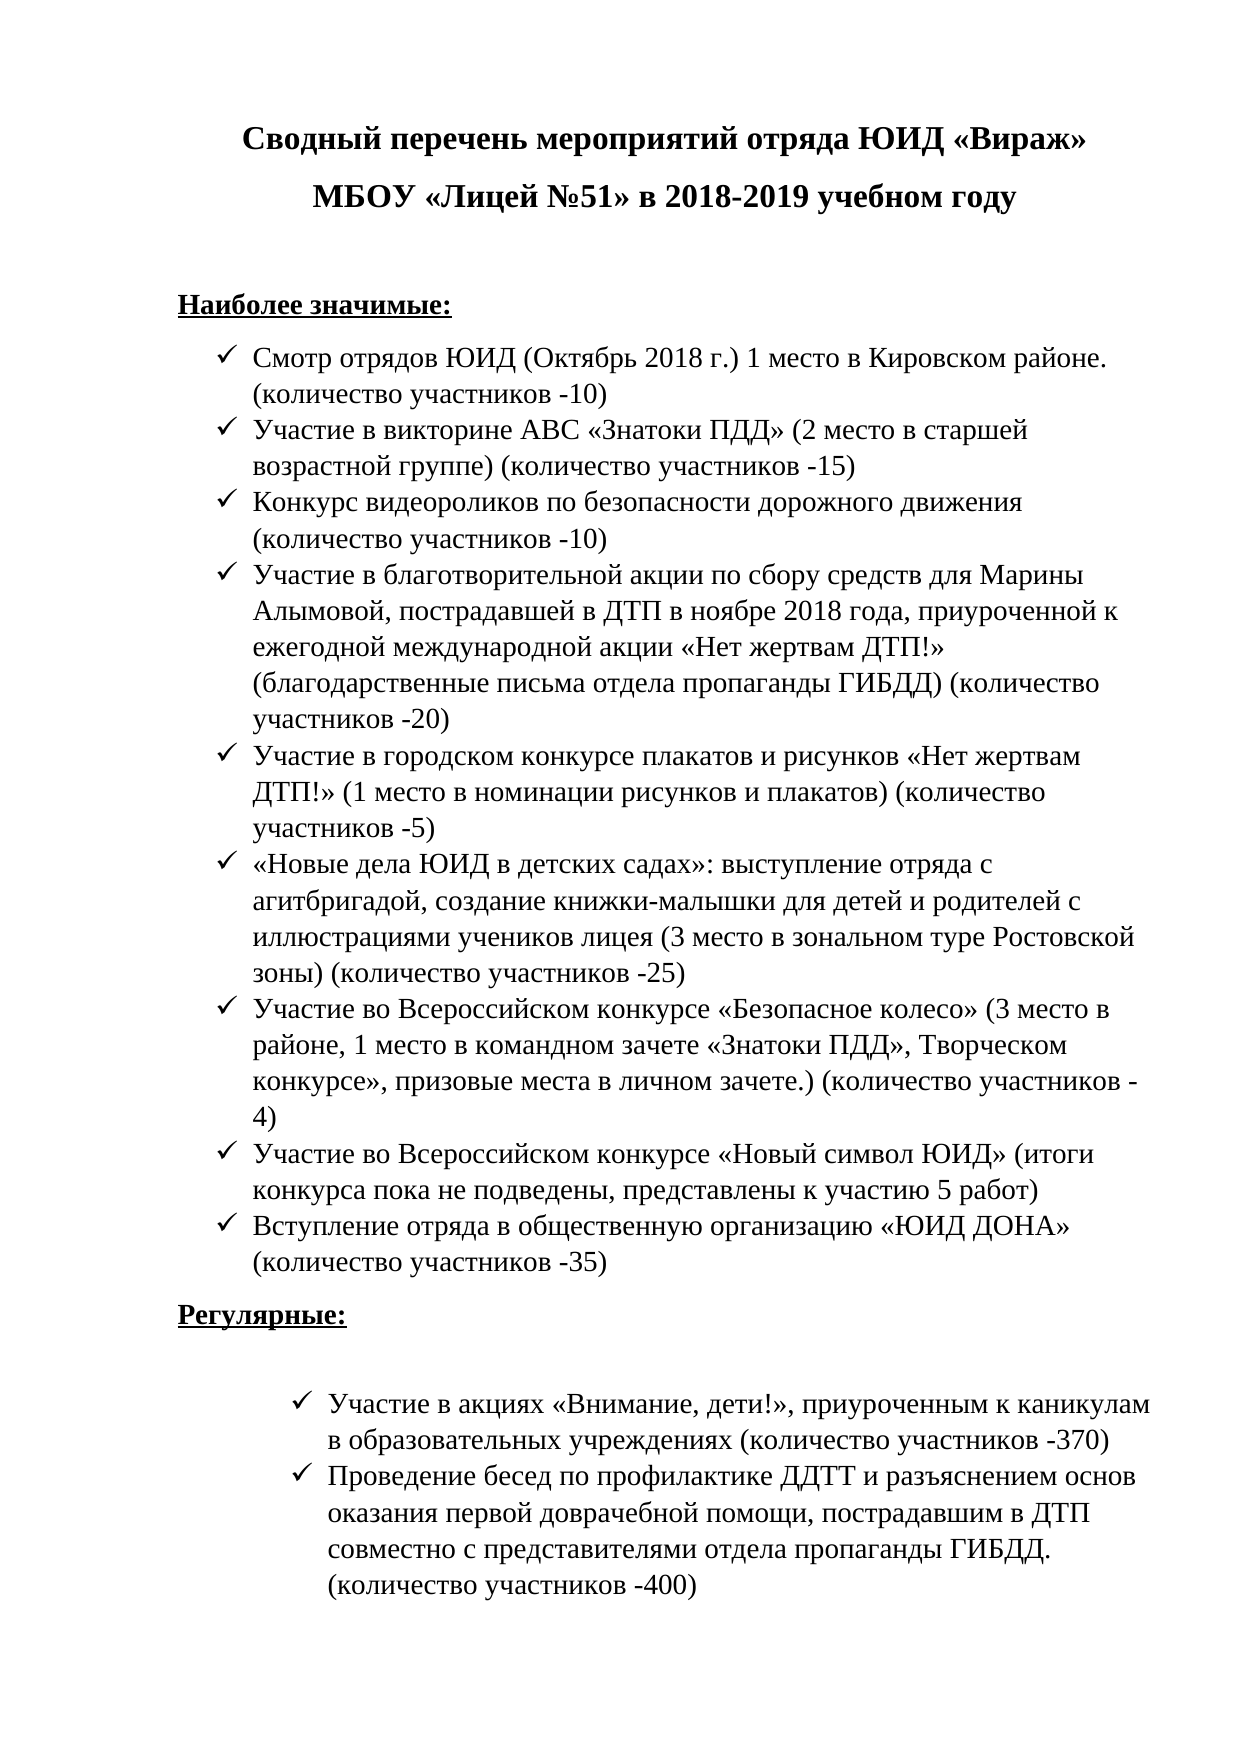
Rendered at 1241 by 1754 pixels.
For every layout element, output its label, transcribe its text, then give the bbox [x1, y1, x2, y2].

list Участие во Всероссийском конкурсе «Новый символ ЮИД» (итоги конкурса пока не подведены, представлены к участию 5 работ) [215, 1136, 1152, 1206]
list Вступление отряда в общественную организацию «ЮИД ДОНА» (количество участников -35) [215, 1208, 1152, 1278]
text Наиболее значимые: [177, 287, 1152, 321]
list Участие в городском конкурсе плакатов и рисунков «Нет жертвам ДТП!» (1 место в номинации рисунков и плакатов) (количество участников -5) [215, 738, 1152, 844]
list Проведение бесед по профилактике ДДТТ и разъяснением основ оказания первой доврачебной помощи, пострадавшим в ДТП совместно с представителями отдела пропаганды ГИБДД. (количество участников -400) [290, 1458, 1152, 1601]
list Участие в акциях «Внимание, дети!», приуроченным к каникулам в образовательных учреждениях (количество участников -370) [290, 1386, 1152, 1456]
list Конкурс видеороликов по безопасности дорожного движения (количество участников -10) [215, 484, 1152, 554]
list «Новые дела ЮИД в детских садах»: выступление отряда с агитбригадой, создание книжки-малышки для детей и родителей с иллюстрациями учеников лицея (3 место в зональном туре Ростовской зоны) (количество участников -25) [215, 846, 1152, 988]
list Участие в благотворительной акции по сбору средств для Марины Алымовой, пострадавшей в ДТП в ноябре 2018 года, приуроченной к ежегодной международной акции «Нет жертвам ДТП!» (благодарственные письма отдела пропаганды ГИБДД) (количество участников -20) [215, 557, 1152, 735]
list Смотр отрядов ЮИД (Октябрь 2018 г.) 1 место в Кировском районе. (количество участников -10) [215, 340, 1152, 409]
list Участие во Всероссийском конкурсе «Безопасное колесо» (3 место в районе, 1 место в командном зачете «Знатоки ПДД», Творческом конкурсе», призовые места в личном зачете.) (количество участников -4) [215, 991, 1152, 1133]
text Сводный перечень мероприятий отряда ЮИД «Вираж» [177, 118, 1152, 156]
text МБОУ «Лицей №51» в 2018-2019 учебном году [177, 176, 1152, 214]
list Участие в викторине АВС «Знатоки ПДД» (2 место в старшей возрастной группе) (количество участников -15) [215, 412, 1152, 482]
text Регулярные: [177, 1297, 1152, 1331]
